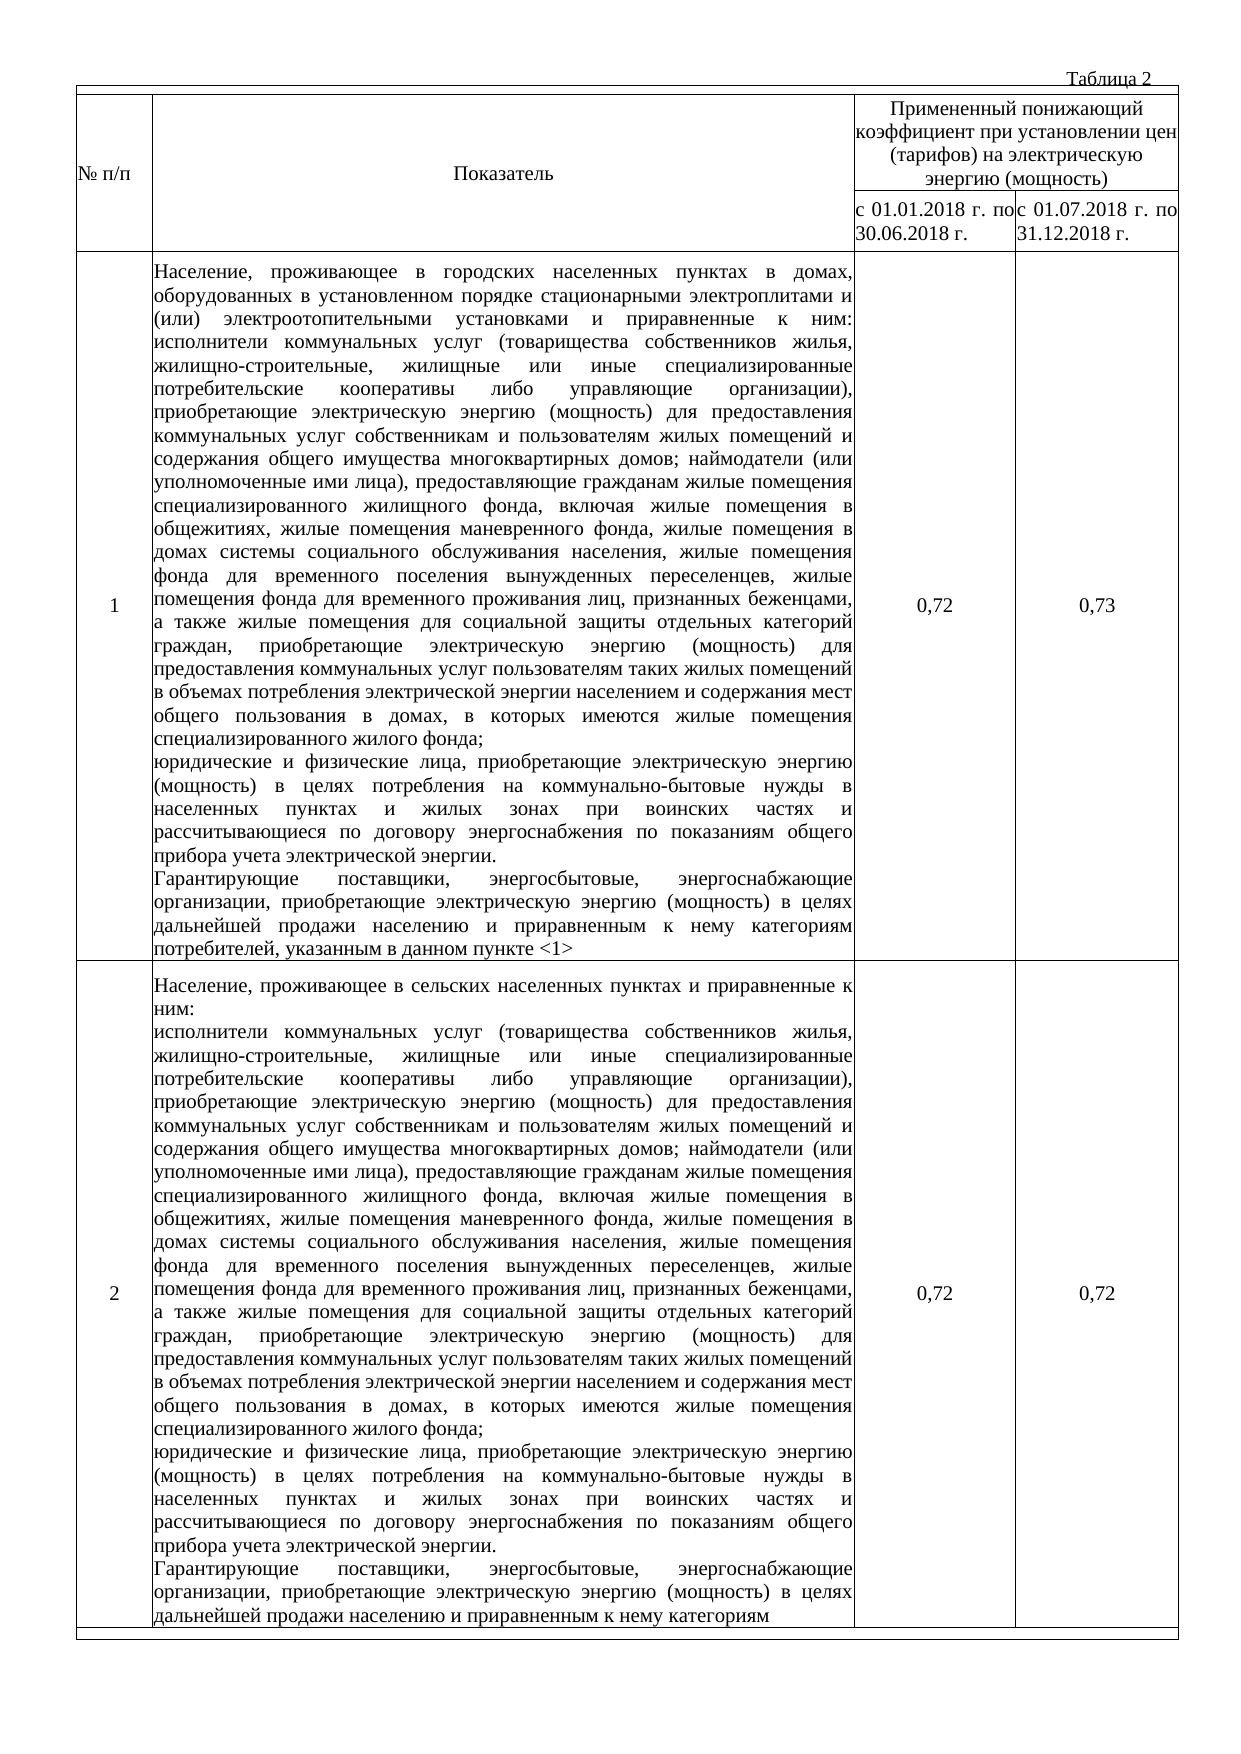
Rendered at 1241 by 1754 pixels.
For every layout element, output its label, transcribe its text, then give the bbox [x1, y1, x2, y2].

table_cell Население, проживающее в сельских населенных пунктах и приравненные к ним: исполнители коммунальных услуг (товарищества собственников жилья, жилищно-строительные, жилищные или иные специализированные потребительские кооперативы либо управляющие организации), приобретающие электрическую энергию (мощность) для предоставления коммунальных услуг собственникам и пользователям жилых помещений и содержания общего имущества многоквартирных домов; наймодатели (или уполномоченные ими лица), предоставляющие гражданам жилые помещения специализированного жилищного фонда, включая жилые помещения в общежитиях, жилые помещения маневренного фонда, жилые помещения в домах системы социального обслуживания населения, жилые помещения фонда для временного поселения вынужденных переселенцев, жилые помещения фонда для временного проживания лиц, признанных беженцами, а также жилые помещения для социальной защиты отдельных категорий граждан, приобретающие электрическую энергию (мощность) для предоставления коммунальных услуг пользователям таких жилых помещений в объемах потребления электрической энергии населением и содержания мест общего пользования в домах, в которых имеются жилые помещения специализированного жилого фонда; юридические и физические лица, приобретающие электрическую энергию (мощность) в целях потребления на коммунально-бытовые нужды в населенных пунктах и жилых зонах при воинских частях и рассчитывающиеся по договору энергоснабжения по показаниям общего прибора учета электрической энергии. Гарантирующие поставщики, энергосбытовые, энергоснабжающие организации, приобретающие электрическую энергию (мощность) в целях дальнейшей продажи населению и приравненным к нему категориям [153, 961, 854, 1627]
table_header Показатель [153, 95, 854, 251]
table_cell 1 [77, 252, 152, 960]
table_cell с 01.07.2018 г. по 31.12.2018 г. [1016, 191, 1178, 251]
table_cell Население, проживающее в городских населенных пунктах в домах, оборудованных в установленном порядке стационарными электроплитами и (или) электроотопительными установками и приравненные к ним: исполнители коммунальных услуг (товарищества собственников жилья, жилищно-строительные, жилищные или иные специализированные потребительские кооперативы либо управляющие организации), приобретающие электрическую энергию (мощность) для предоставления коммунальных услуг собственникам и пользователям жилых помещений и содержания общего имущества многоквартирных домов; наймодатели (или уполномоченные ими лица), предоставляющие гражданам жилые помещения специализированного жилищного фонда, включая жилые помещения в общежитиях, жилые помещения маневренного фонда, жилые помещения в домах системы социального обслуживания населения, жилые помещения фонда для временного поселения вынужденных переселенцев, жилые помещения фонда для временного проживания лиц, признанных беженцами, а также жилые помещения для социальной защиты отдельных категорий граждан, приобретающие электрическую энергию (мощность) для предоставления коммунальных услуг пользователям таких жилых помещений в объемах потребления электрической энергии населением и содержания мест общего пользования в домах, в которых имеются жилые помещения специализированного жилого фонда; юридические и физические лица, приобретающие электрическую энергию (мощность) в целях потребления на коммунально-бытовые нужды в населенных пунктах и жилых зонах при воинских частях и рассчитывающиеся по договору энергоснабжения по показаниям общего прибора учета электрической энергии. Гарантирующие поставщики, энергосбытовые, энергоснабжающие организации, приобретающие электрическую энергию (мощность) в целях дальнейшей продажи населению и приравненным к нему категориям потребителей, указанным в данном пункте <1> [153, 252, 854, 960]
table_cell 0,72 [855, 252, 1015, 960]
table_header № п/п [77, 95, 152, 251]
table_cell 2 [77, 961, 152, 1627]
table_cell 0,73 [1016, 252, 1178, 960]
table_cell 0,72 [855, 961, 1015, 1627]
table_cell 0,72 [1016, 961, 1178, 1627]
table_header Примененный понижающий коэффициент при установлении цен (тарифов) на электрическую энергию (мощность) [855, 95, 1178, 190]
table_cell с 01.01.2018 г. по 30.06.2018 г. [855, 191, 1015, 251]
